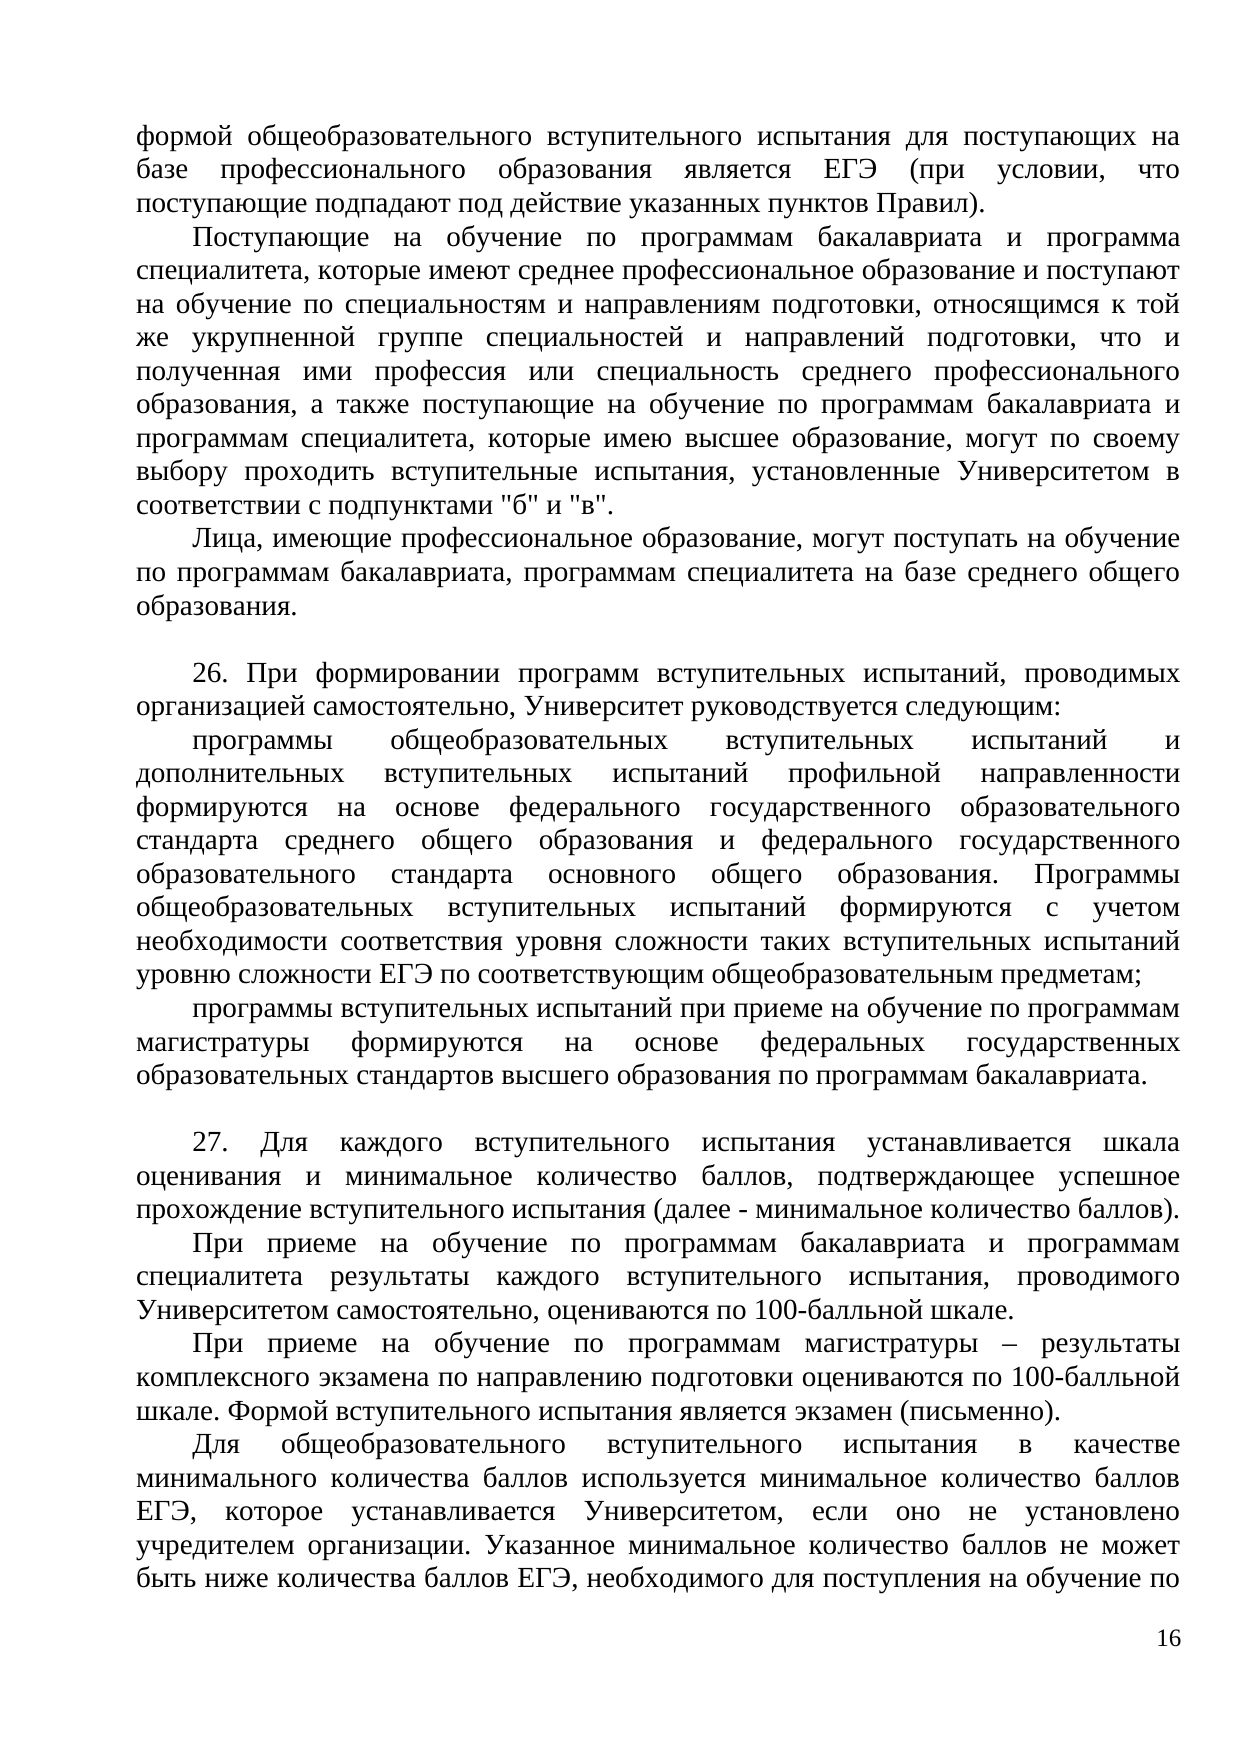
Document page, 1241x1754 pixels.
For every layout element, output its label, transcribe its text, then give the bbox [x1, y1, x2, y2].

text 26. При формировании программ вступительных испытаний, проводимых организацией самостоятельно, Университет руководствуется следующим: [136, 655, 1181, 722]
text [136, 118, 1181, 219]
text При приеме на обучение по программам магистратуры – результаты комплексного экзамена по направлению подготовки оцениваются по 100-балльной шкале. Формой вступительного испытания является экзамен (письменно). [136, 1326, 1181, 1426]
text программы общеобразовательных вступительных испытаний и дополнительных вступительных испытаний профильной направленности формируются на основе федерального государственного образовательного стандарта среднего общего образования и федерального государственного образовательного стандарта основного общего образования. Программы общеобразовательных вступительных испытаний формируются с учетом необходимости соответствия уровня сложности таких вступительных испытаний уровню сложности ЕГЭ по соответствующим общеобразовательным предметам; [136, 722, 1181, 990]
text Поступающие на обучение по программам бакалавриата и программа специалитета, которые имеют среднее профессиональное образование и поступают на обучение по специальностям и направлениям подготовки, относящимся к той же укрупненной группе специальностей и направлений подготовки, что и полученная ими профессия или специальность среднего профессионального образования, а также поступающие на обучение по программам бакалавриата и программам специалитета, которые имею высшее образование, могут по своему выбору проходить вступительные испытания, установленные Университетом в соответствии с подпунктами "б" и "в". [136, 219, 1181, 521]
text Лица, имеющие профессиональное образование, могут поступать на обучение по программам бакалавриата, программам специалитета на базе среднего общего образования. [136, 521, 1181, 621]
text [136, 1426, 1181, 1594]
text программы вступительных испытаний при приеме на обучение по программам магистратуры формируются на основе федеральных государственных образовательных стандартов высшего образования по программам бакалавриата. [136, 990, 1181, 1091]
text При приеме на обучение по программам бакалавриата и программам специалитета результаты каждого вступительного испытания, проводимого Университетом самостоятельно, оцениваются по 100-балльной шкале. [136, 1225, 1181, 1326]
text 27. Для каждого вступительного испытания устанавливается шкала оценивания и минимальное количество баллов, подтверждающее успешное прохождение вступительного испытания (далее - минимальное количество баллов). [136, 1124, 1181, 1225]
